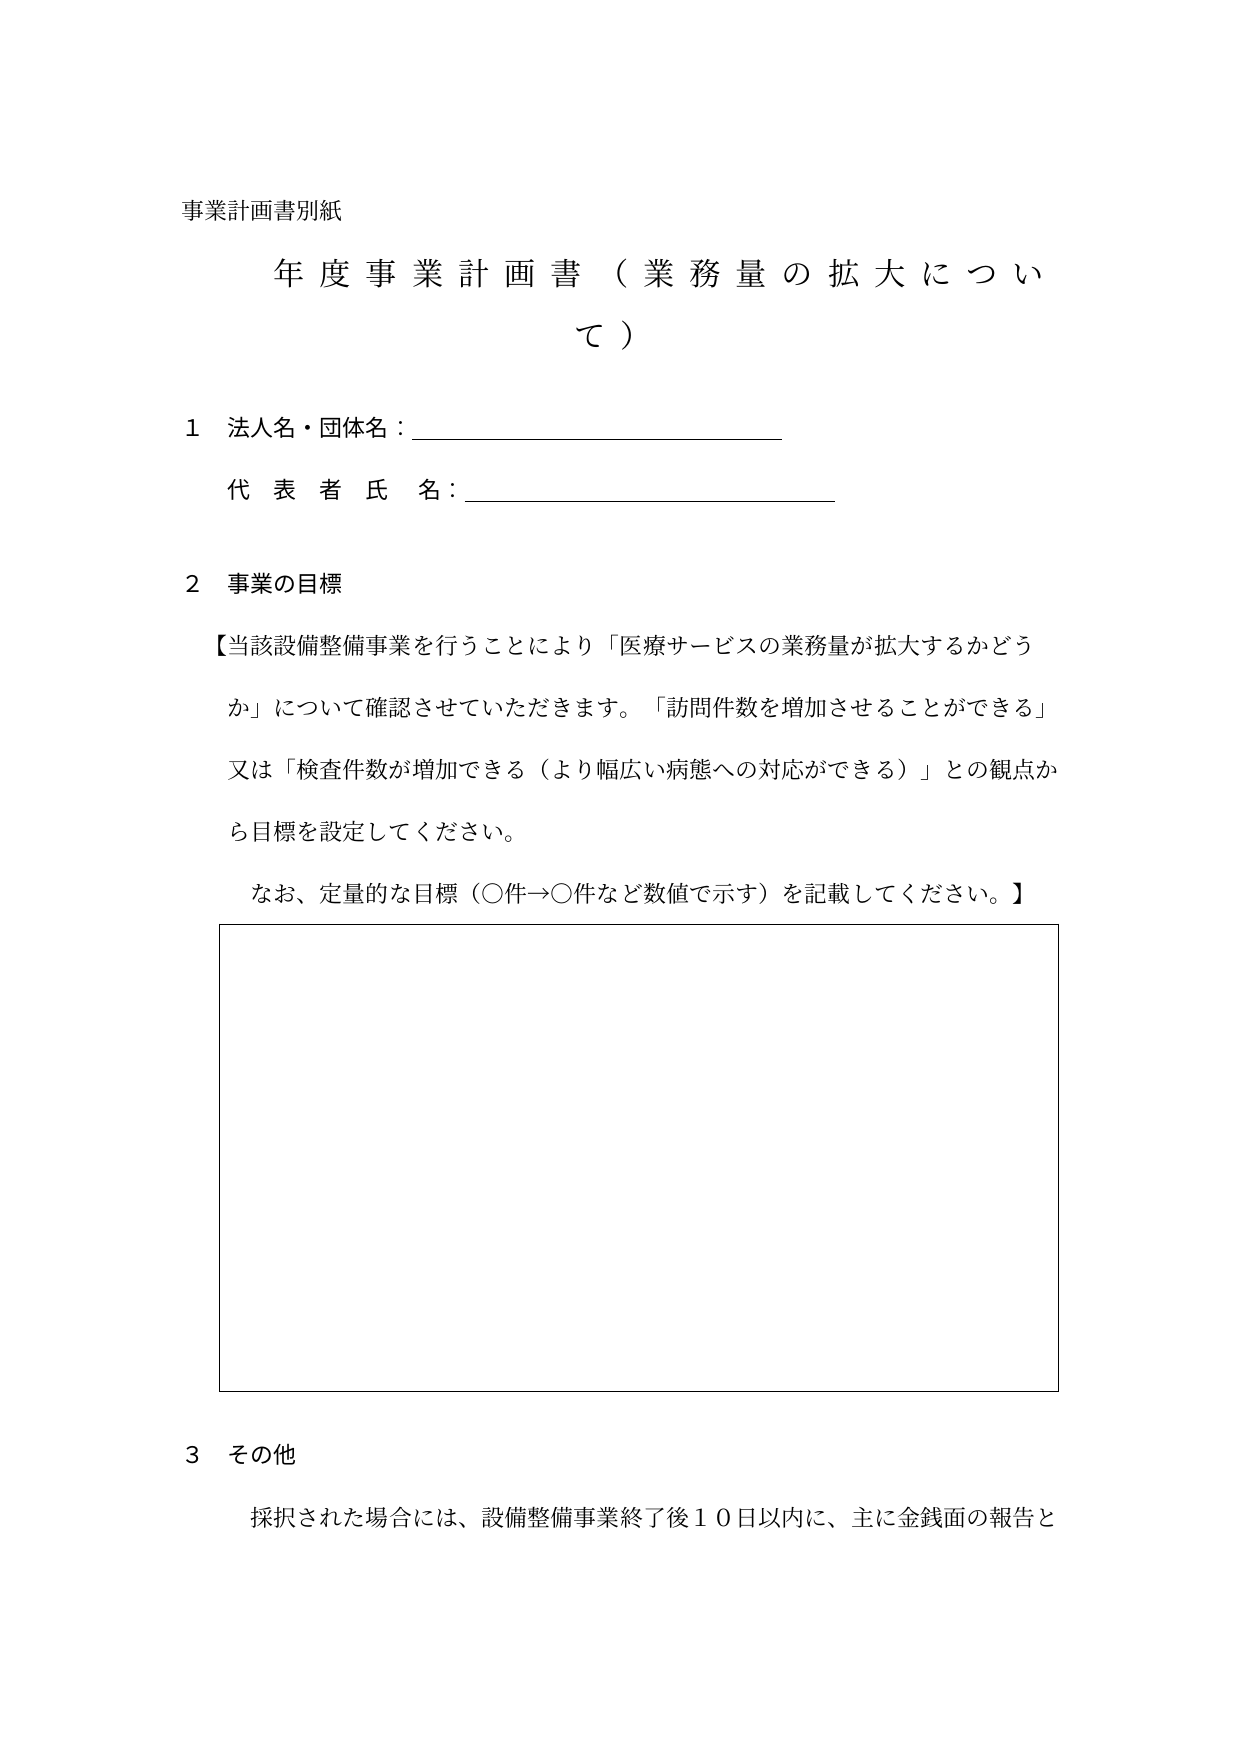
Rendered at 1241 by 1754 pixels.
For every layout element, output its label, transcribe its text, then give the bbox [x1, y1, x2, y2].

text 年度事業計画書（業務量の拡大について） [181, 241, 1059, 365]
text 代表者氏名： [181, 458, 1059, 520]
text 【当該設備整備事業を行うことにより「医療サービスの業務量が拡大するかどうか」について確認させていただきます。「訪問件数を増加させることができる」又は「検査件数が増加できる（より幅広い病態への対応ができる）」との観点から目標を設定してください。 [181, 613, 1059, 861]
text ２ 事業の目標 [181, 551, 1059, 613]
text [204, 1485, 1059, 1547]
table_header [220, 925, 1058, 1391]
text ３ その他 [181, 1423, 1059, 1485]
text １ 法人名・団体名： [181, 396, 1059, 458]
text なお、定量的な目標（○件→○件など数値で示す）を記載してください。】 [204, 861, 1059, 923]
text 事業計画書別紙 [181, 178, 1059, 241]
